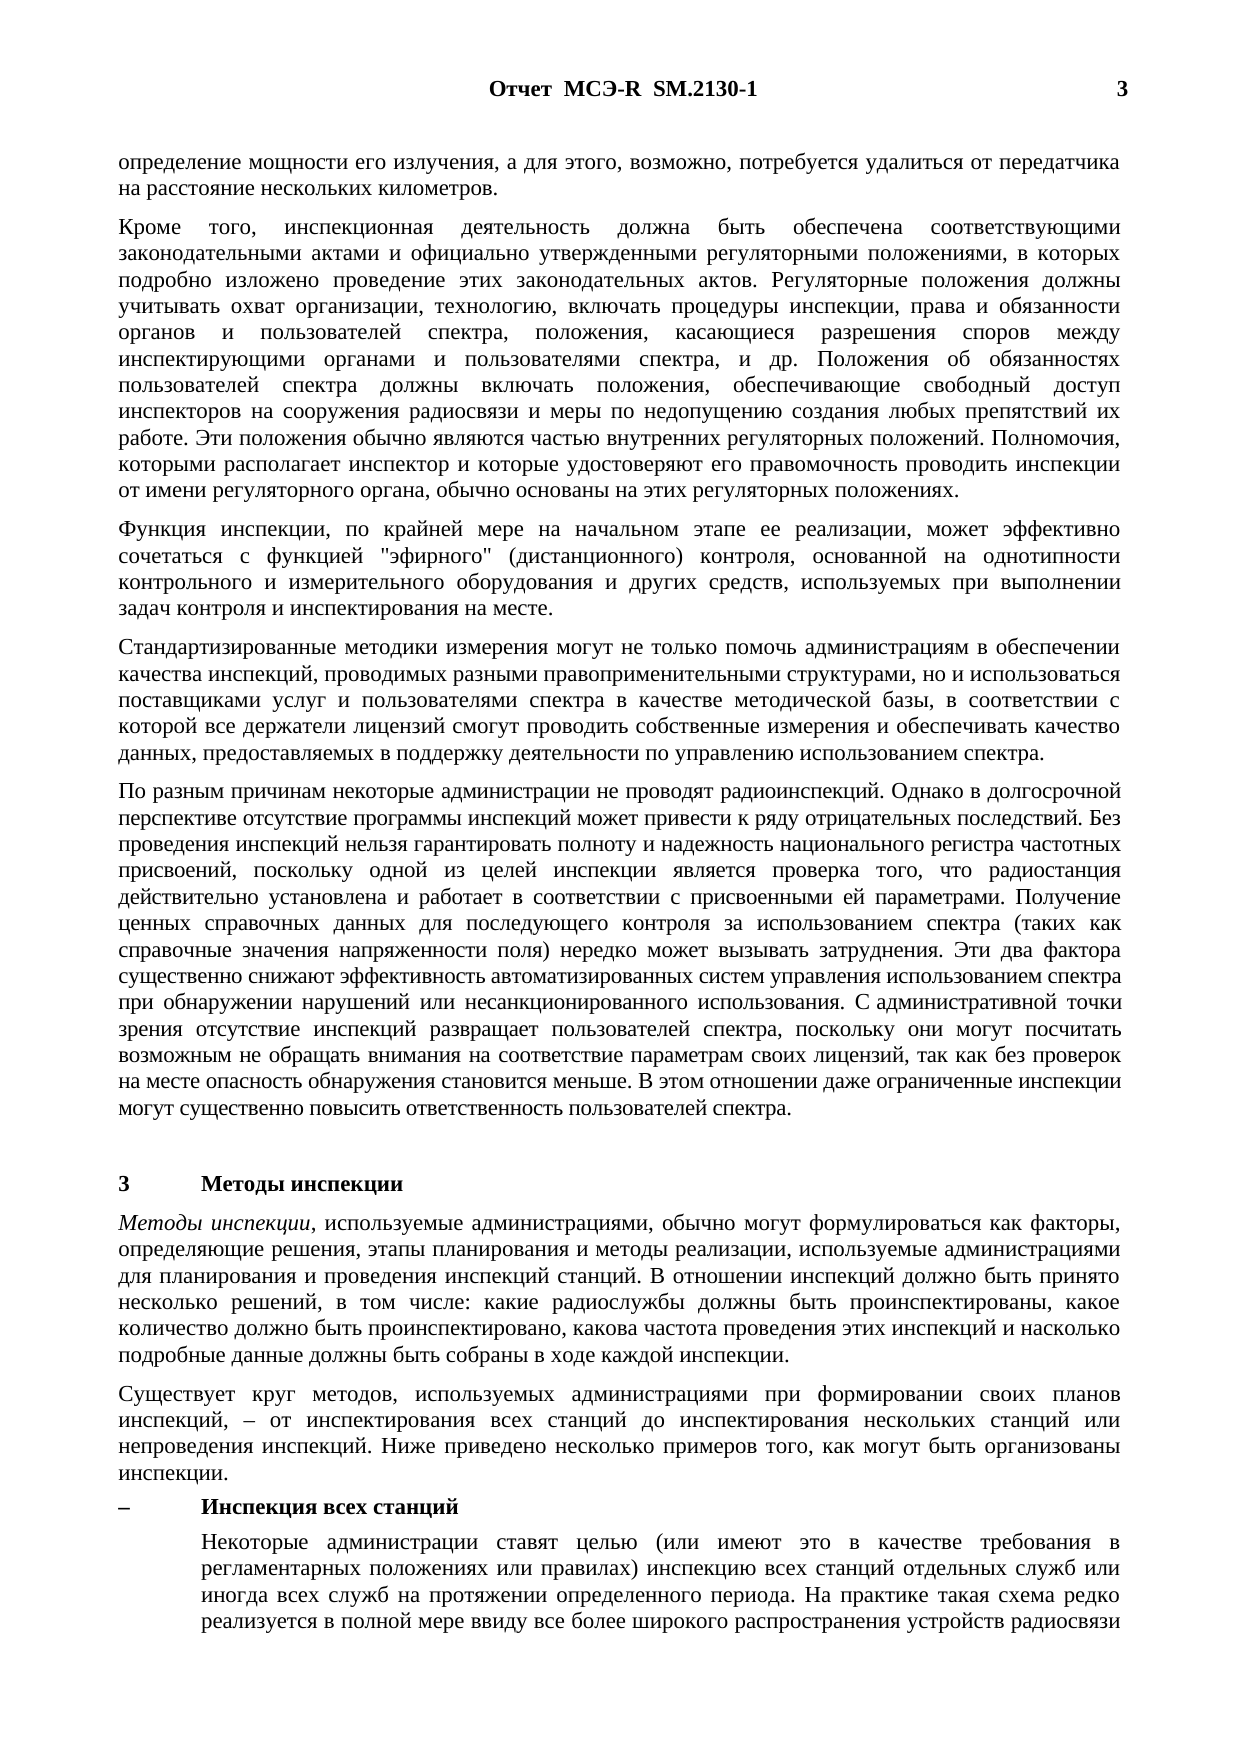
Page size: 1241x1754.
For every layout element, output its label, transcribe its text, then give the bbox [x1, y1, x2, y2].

text По разным причинам некоторые администрации не проводят радиоинспекций. Однако в долгосрочной перспективе отсутствие программы инспекций может привести к ряду отрицательных последствий. Без проведения инспекций нельзя гарантировать полноту и надежность национального регистра частотных присвоений, поскольку одной из целей инспекции является проверка того, что радиостанция действительно установлена и работает в соответствии с присвоенными ей параметрами. Получение ценных справочных данных для последующего контроля за использованием спектра (таких как справочные значения напряженности поля) нередко может вызывать затруднения. Эти два фактора существенно снижают эффективность автоматизированных систем управления использованием спектра при обнаружении нарушений или несанкционированного использования. С административной точки зрения отсутствие инспекций развращает пользователей спектра, поскольку они могут посчитать возможным не обращать внимания на соответствие параметрам своих лицензий, так как без проверок на месте опасность обнаружения становится меньше. В этом отношении даже ограниченные инспекции могут существенно повысить ответственность пользователей спектра. [118, 777, 1122, 1120]
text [118, 148, 1122, 200]
text Функция инспекции, по крайней мере на начальном этапе ее реализации, может эффективно сочетаться с функцией "эфирного" (дистанционного) контроля, основанной на однотипности контрольного и измерительного оборудования и других средств, используемых при выполнении задач контроля и инспектирования на месте. [118, 515, 1122, 621]
text – Инспекция всех станций [118, 1493, 1122, 1520]
text Стандартизированные методики измерения могут не только помочь администрациям в обеспечении качества инспекций, проводимых разными правоприменительными структурами, но и использоваться поставщиками услуг и пользователями спектра в качестве методической базы, в соответствии с которой все держатели лицензий смогут проводить собственные измерения и обеспечивать качество данных, предоставляемых в поддержку деятельности по управлению использованием спектра. [118, 633, 1122, 765]
text Кроме того, инспекционная деятельность должна быть обеспечена соответствующими законодательными актами и официально утвержденными регуляторными положениями, в которых подробно изложено проведение этих законодательных актов. Регуляторные положения должны учитывать охват организации, технологию, включать процедуры инспекции, права и обязанности органов и пользователей спектра, положения, касающиеся разрешения споров между инспектирующими органами и пользователями спектра, и др. Положения об обязанностях пользователей спектра должны включать положения, обеспечивающие свободный доступ инспекторов на сооружения радиосвязи и меры по недопущению создания любых препятствий их работе. Эти положения обычно являются частью внутренних регуляторных положений. Полномочия, которыми располагает инспектор и которые удостоверяют его правомочность проводить инспекции от имени регуляторного органа, обычно основаны на этих регуляторных положениях. [118, 213, 1122, 503]
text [118, 1528, 1122, 1633]
text Существует круг методов, используемых администрациями при формировании своих планов инспекций, – от инспектирования всех станций до инспектирования нескольких станций или непроведения инспекций. Ниже приведено несколько примеров того, как могут быть организованы инспекции. [118, 1379, 1122, 1485]
subtitle 3 Методы инспекции [118, 1170, 1122, 1196]
text Методы инспекции, используемые администрациями, обычно могут формулироваться как факторы, определяющие решения, этапы планирования и методы реализации, используемые администрациями для планирования и проведения инспекций станций. В отношении инспекций должно быть принято несколько решений, в том числе: какие радиослужбы должны быть проинспектированы, какое количество должно быть проинспектировано, какова частота проведения этих инспекций и насколько подробные данные должны быть собраны в ходе каждой инспекции. [118, 1209, 1122, 1367]
